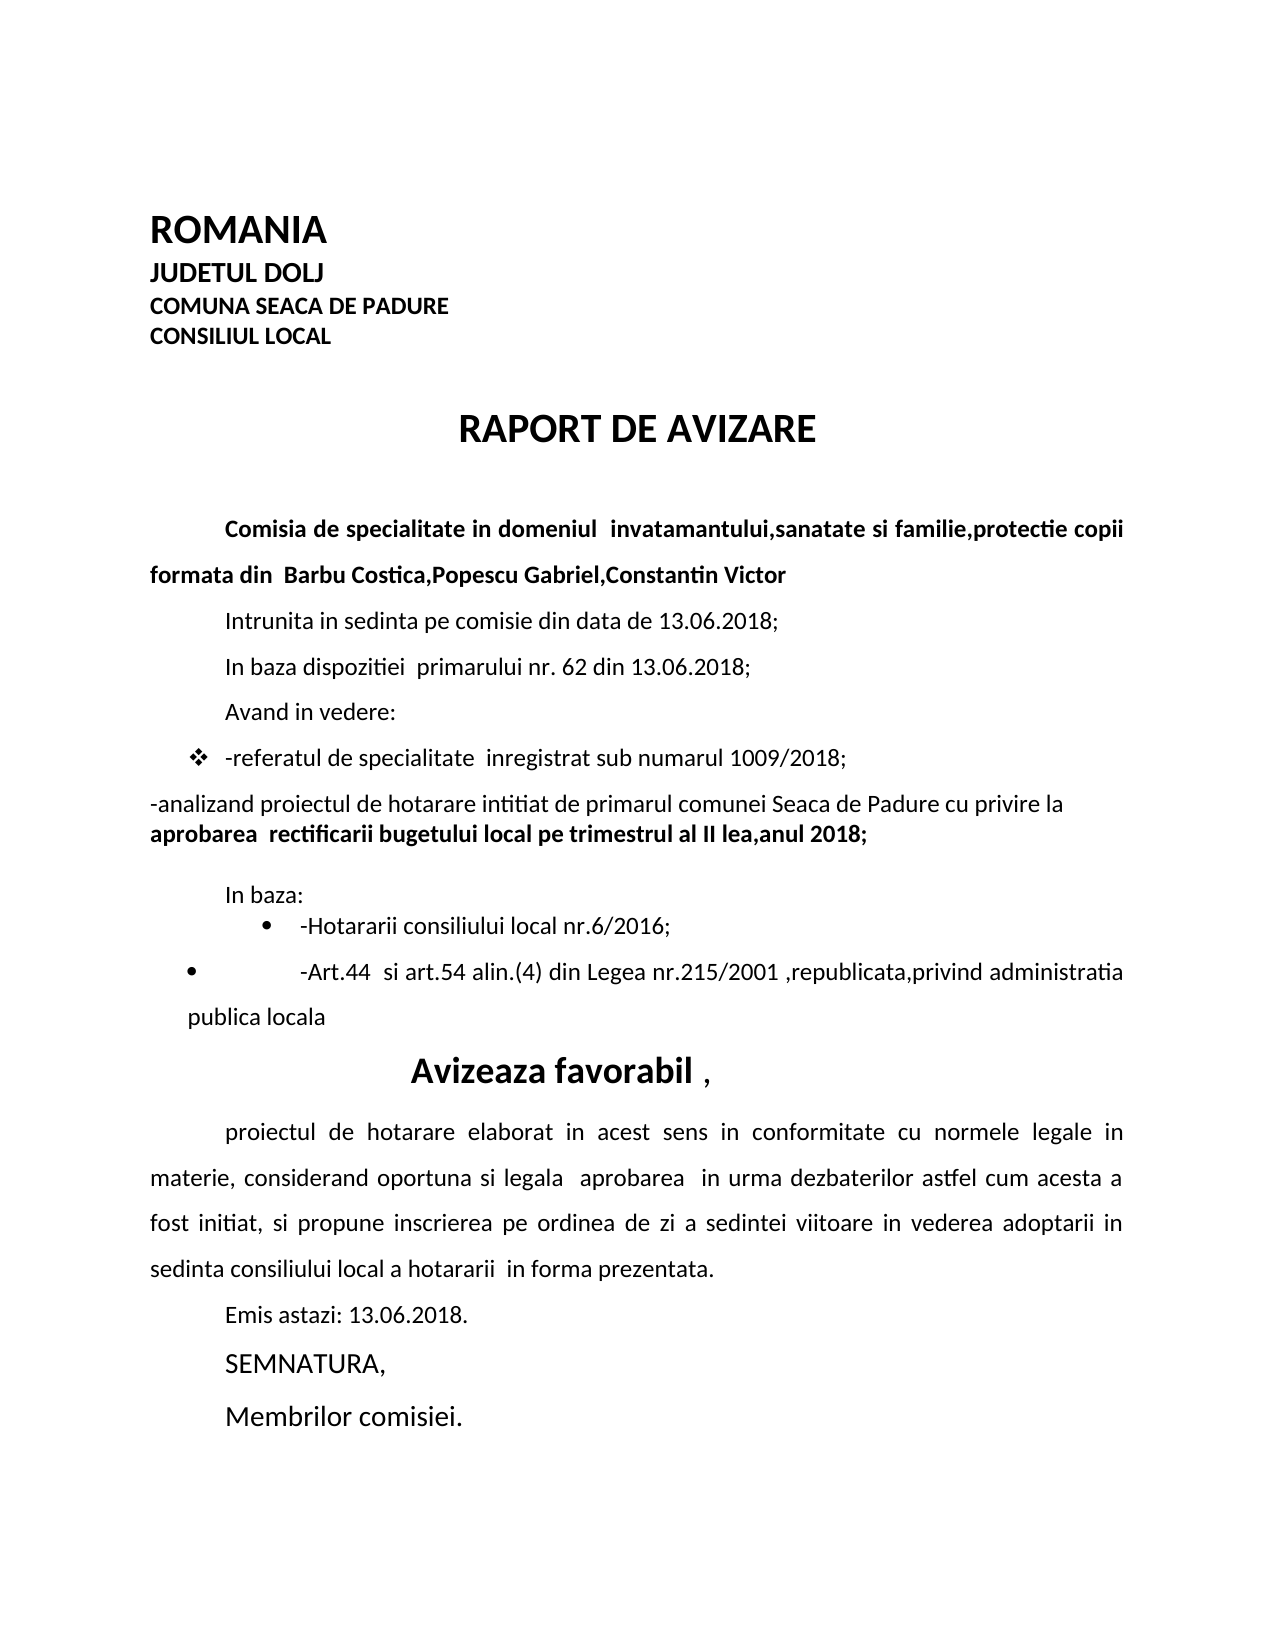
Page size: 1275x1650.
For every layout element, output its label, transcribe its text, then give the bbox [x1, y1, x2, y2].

text -analizand proiectul de hotarare intitiat de primarul comunei Seaca de Padure cu privire la aprobarea rectificarii bugetului local pe trimestrul al II lea,anul 2018; [150, 788, 1125, 849]
list -Hotararii consiliului local nr.6/2016; [262, 910, 1125, 941]
text CONSILIUL LOCAL [150, 320, 1125, 351]
text COMUNA SEACA DE PADURE [150, 290, 1125, 320]
text Comisia de specialitate in domeniul invatamantului,sanatate si familie,protectie copii formata din Barbu Costica,Popescu Gabriel,Constantin Victor [150, 514, 1125, 590]
text Intrunita in sedinta pe comisie din data de 13.06.2018; [150, 605, 1125, 636]
text Avand in vedere: [150, 697, 1125, 727]
text In baza: [150, 879, 1125, 910]
text Emis astazi: 13.06.2018. [150, 1299, 1125, 1329]
list -Art.44 si art.54 alin.(4) din Legea nr.215/2001 ,republicata,privind administratia publica locala [187, 956, 1125, 1032]
text JUDETUL DOLJ [150, 254, 1125, 290]
text RAPORT DE AVIZARE [150, 402, 1125, 453]
text SEMNATURA, [150, 1345, 1125, 1380]
text ROMANIA [150, 203, 1125, 254]
text Avizeaza favorabil , [150, 1047, 1125, 1093]
text In baza dispozitiei primarului nr. 62 din 13.06.2018; [150, 651, 1125, 681]
text proiectul de hotarare elaborat in acest sens in conformitate cu normele legale in materie, considerand oportuna si legala aprobarea in urma dezbaterilor astfel cum acesta a fost initiat, si propune inscrierea pe ordinea de zi a sedintei viitoare in vederea adoptarii in sedinta consiliului local a hotararii in forma prezentata. [150, 1116, 1125, 1284]
text Membrilor comisiei. [150, 1398, 1125, 1434]
list -referatul de specialitate inregistrat sub numarul 1009/2018; [187, 742, 1125, 773]
